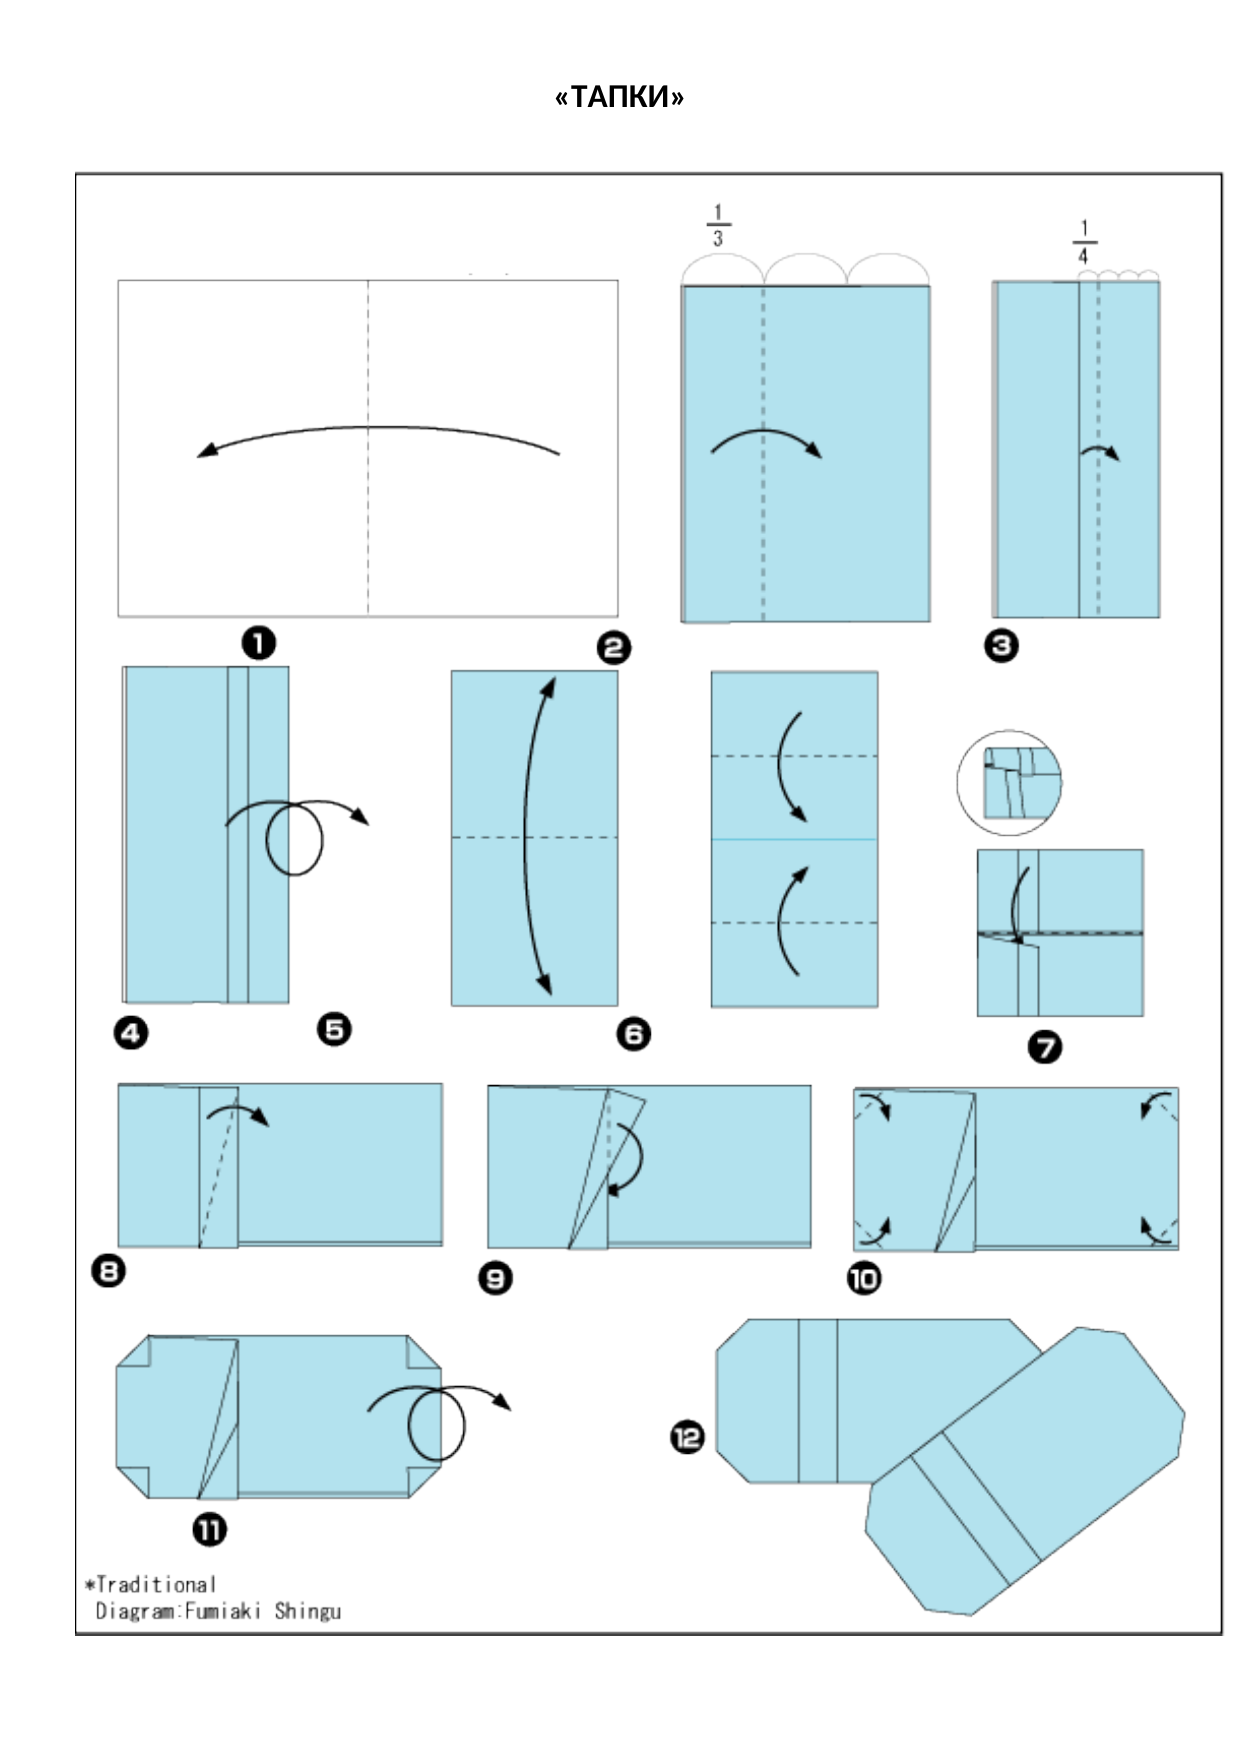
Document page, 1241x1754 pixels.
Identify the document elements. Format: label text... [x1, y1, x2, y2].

text «ТАПКИ» [75, 75, 1165, 116]
picture [75, 168, 1227, 1636]
